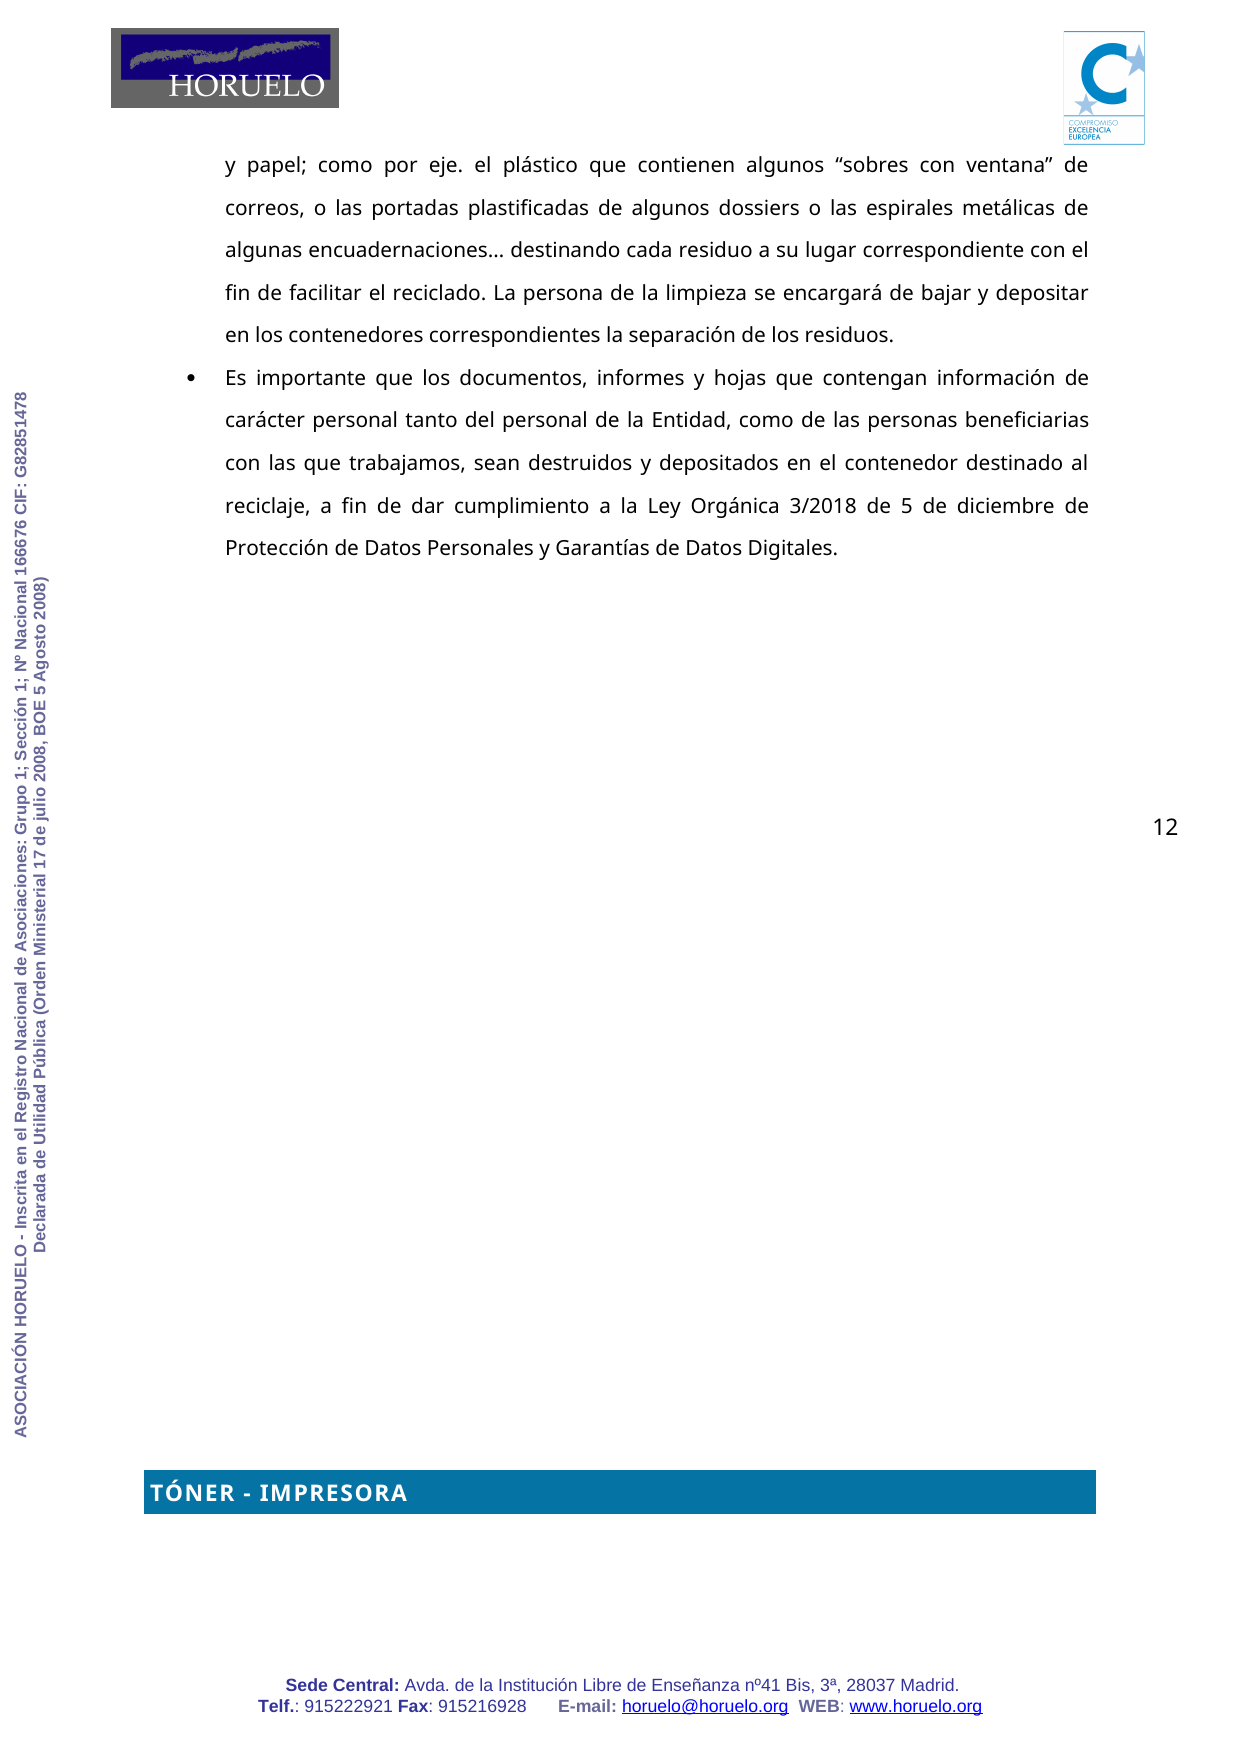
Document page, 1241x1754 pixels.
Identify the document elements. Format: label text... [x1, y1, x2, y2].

picture [111, 28, 339, 108]
list Es importante que los documentos, informes y hojas que contengan información de carácter personal tanto del personal de la Entidad, como de las personas beneficiarias con las que trabajamos, sean destruidos y depositados en el contenedor destinado al reciclaje, a fin de dar cumplimiento a la Ley Orgánica 3/2018 de 5 de diciembre de Protección de Datos Personales y Garantías de Datos Digitales. [187, 363, 1090, 562]
subtitle TÓNER - IMPRESORA [150, 1476, 1090, 1508]
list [187, 150, 1090, 349]
